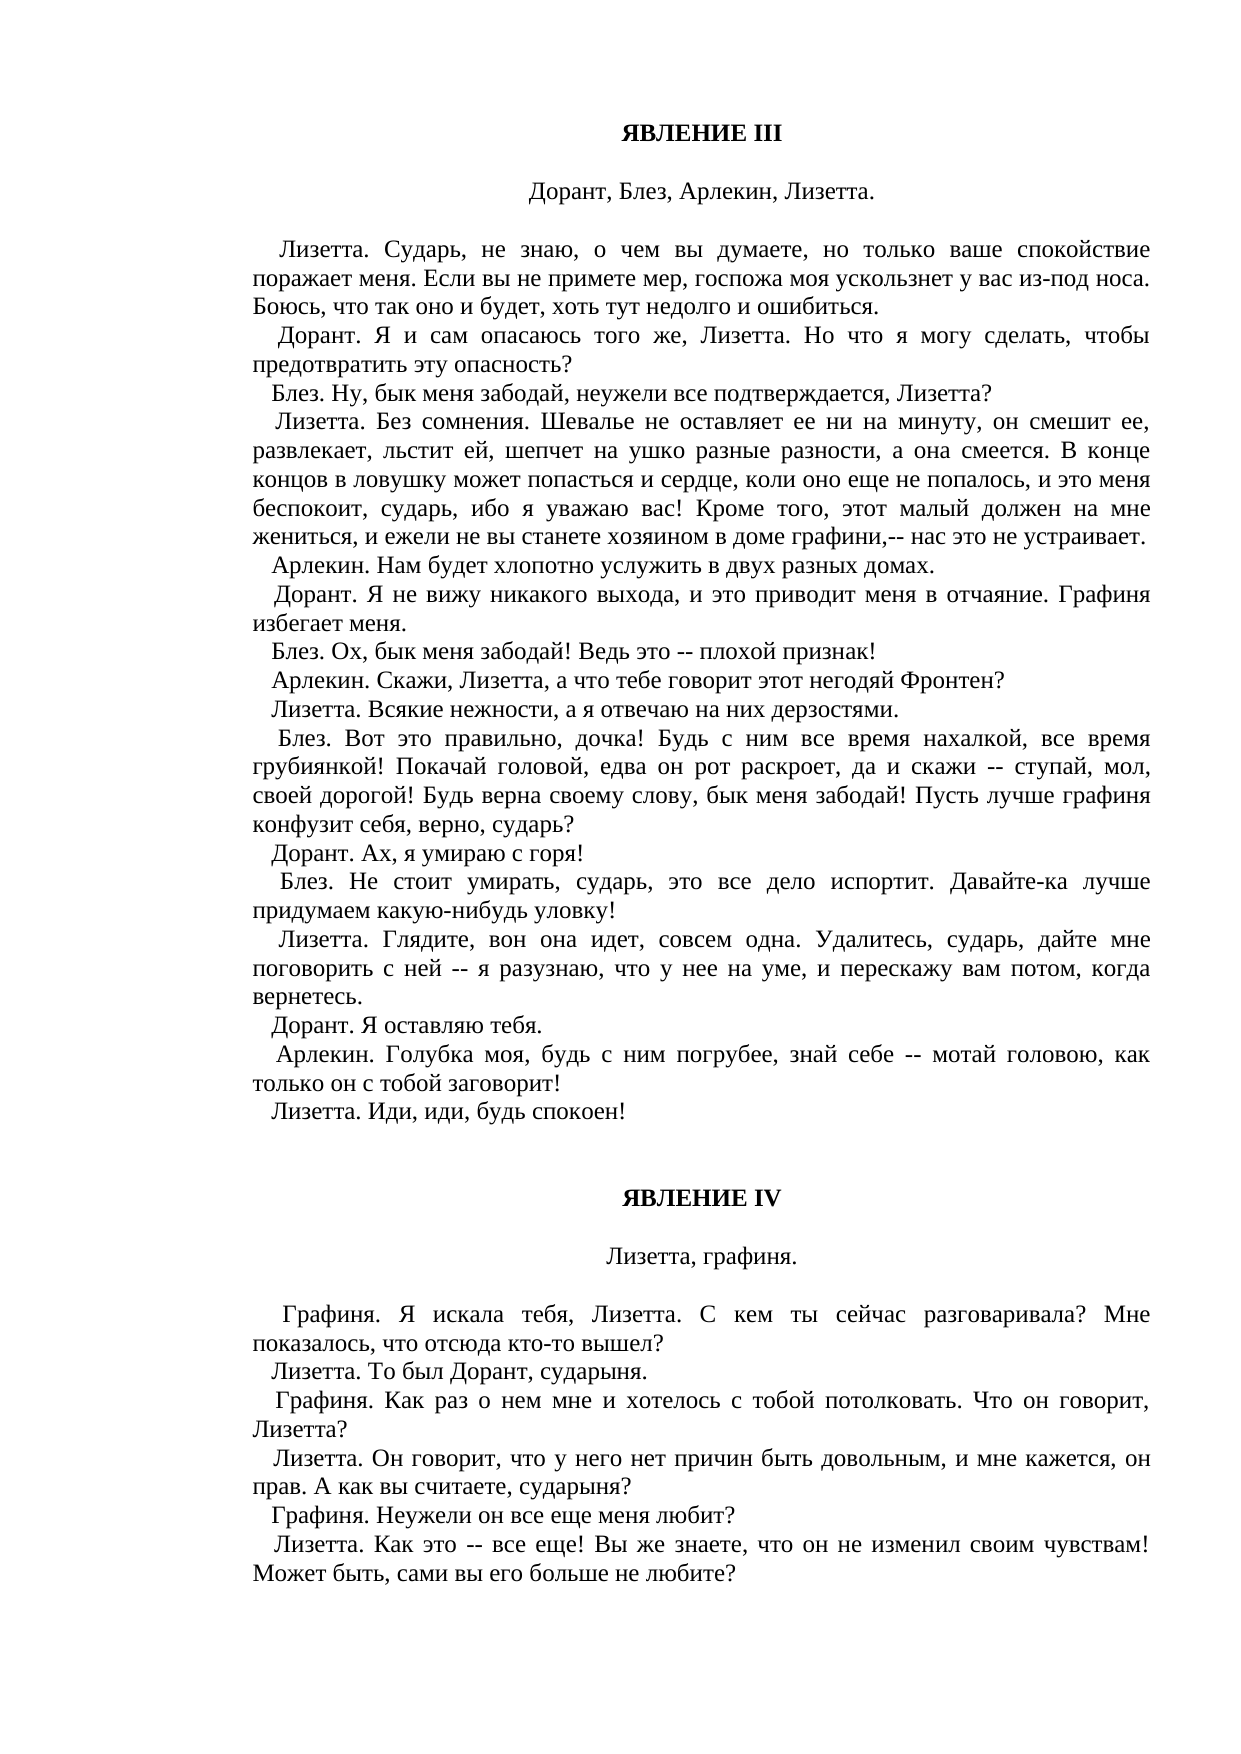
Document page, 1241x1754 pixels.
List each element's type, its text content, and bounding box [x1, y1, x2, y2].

text Лизетта. Всякие нежности, а я отвечаю на них дерзостями. [252, 694, 1152, 723]
text Лизетта. Сударь, не знаю, о чем вы думаете, но только ваше спокойствие поражает меня. Если вы не примете мер, госпожа моя ускользнет у вас из-под носа. Боюсь, что так оно и будет, хоть тут недолго и ошибиться. [252, 234, 1152, 320]
text ЯВЛЕНИЕ III [252, 118, 1152, 147]
text Дорант. Я и сам опасаюсь того же, Лизетта. Но что я могу сделать, чтобы предотвратить эту опасность? [252, 320, 1152, 378]
text Арлекин. Нам будет хлопотно услужить в двух разных домах. [252, 550, 1152, 579]
text Блез. Ох, бык меня забодай! Ведь это -- плохой признак! [252, 636, 1152, 665]
text Лизетта, графиня. [252, 1241, 1152, 1270]
text Лизетта. Он говорит, что у него нет причин быть довольным, и мне кажется, он прав. А как вы считаете, сударыня? [252, 1443, 1152, 1500]
text Дорант. Ах, я умираю с горя! [252, 838, 1152, 866]
text Блез. Не стоит умирать, сударь, это все дело испортит. Давайте-ка лучше придумаем какую-нибудь уловку! [252, 866, 1152, 924]
text Графиня. Я искала тебя, Лизетта. С кем ты сейчас разговаривала? Мне показалось, что отсюда кто-то вышел? [252, 1299, 1152, 1356]
text Дорант. Я оставляю тебя. [252, 1010, 1152, 1039]
text Графиня. Как раз о нем мне и хотелось с тобой потолковать. Что он говорит, Лизетта? [252, 1385, 1152, 1443]
text Лизетта. То был Дорант, сударыня. [252, 1356, 1152, 1385]
text Лизетта. Иди, иди, будь спокоен! [252, 1096, 1152, 1125]
text Арлекин. Голубка моя, будь с ним погрубее, знай себе -- мотай головою, как только он с тобой заговорит! [252, 1039, 1152, 1096]
text Блез. Ну, бык меня забодай, неужели все подтверждается, Лизетта? [252, 378, 1152, 406]
text Лизетта. Глядите, вон она идет, совсем одна. Удалитесь, сударь, дайте мне поговорить с ней -- я разузнаю, что у нее на уме, и перескажу вам потом, когда вернетесь. [252, 924, 1152, 1010]
text ЯВЛЕНИЕ IV [252, 1183, 1152, 1212]
text Арлекин. Скажи, Лизетта, а что тебе говорит этот негодяй Фронтен? [252, 665, 1152, 694]
text Блез. Вот это правильно, дочка! Будь с ним все время нахалкой, все время грубиянкой! Покачай головой, едва он рот раскроет, да и скажи -- ступай, мол, своей дорогой! Будь верна своему слову, бык меня забодай! Пусть лучше графиня конфузит себя, верно, сударь? [252, 723, 1152, 838]
text Дорант. Я не вижу никакого выхода, и это приводит меня в отчаяние. Графиня избегает меня. [252, 579, 1152, 636]
text Дорант, Блез, Арлекин, Лизетта. [252, 176, 1152, 205]
text Графиня. Неужели он все еще меня любит? [252, 1500, 1152, 1529]
text Лизетта. Без сомнения. Шевалье не оставляет ее ни на минуту, он смешит ее, развлекает, льстит ей, шепчет на ушко разные разности, а она смеется. В конце концов в ловушку может попасться и сердце, коли оно еще не попалось, и это меня беспокоит, сударь, ибо я уважаю вас! Кроме того, этот малый должен на мне жениться, и ежели не вы станете хозяином в доме графини,-- нас это не устраивает. [252, 406, 1152, 550]
text Лизетта. Как это -- все еще! Вы же знаете, что он не изменил своим чувствам! Может быть, сами вы его больше не любите? [252, 1529, 1152, 1586]
